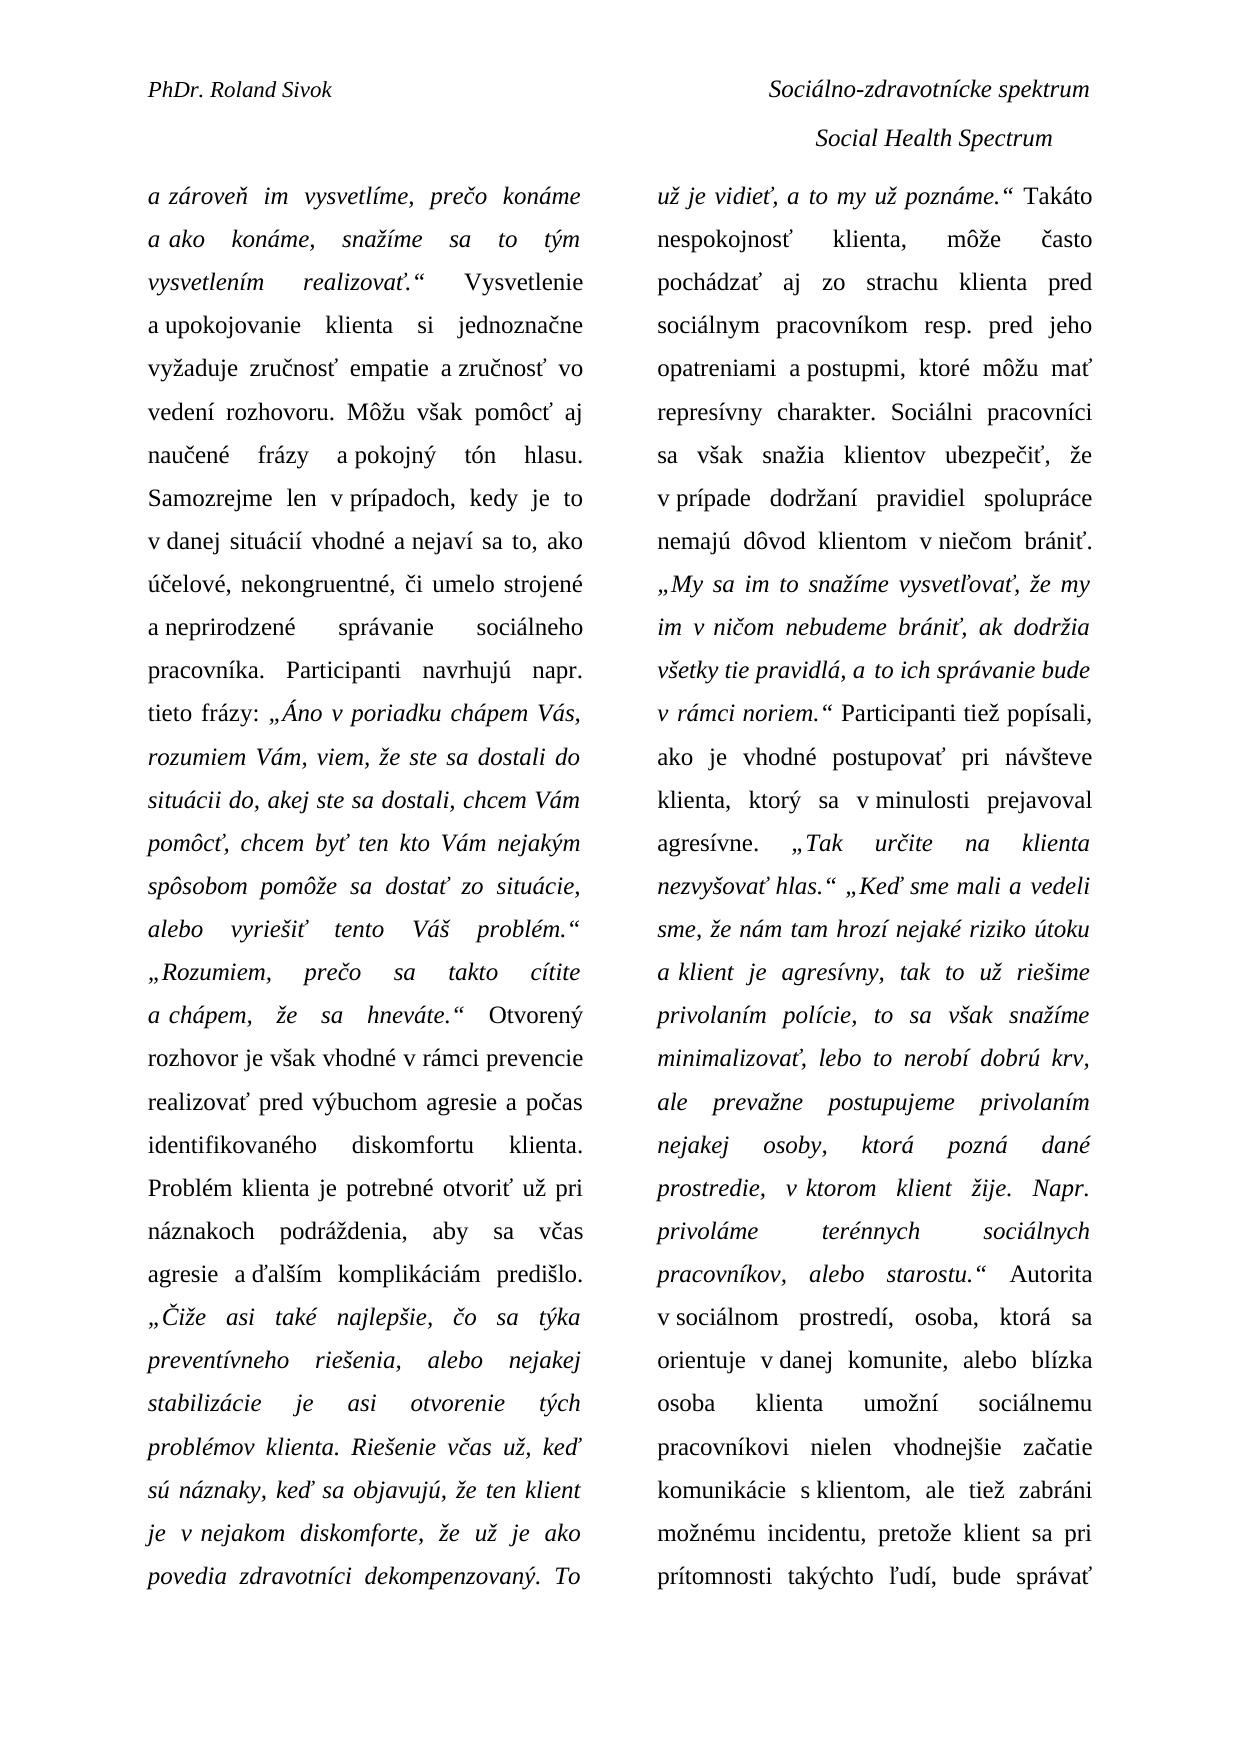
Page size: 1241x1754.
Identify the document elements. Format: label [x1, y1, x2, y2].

text [657, 181, 1093, 1590]
text [148, 181, 583, 1590]
